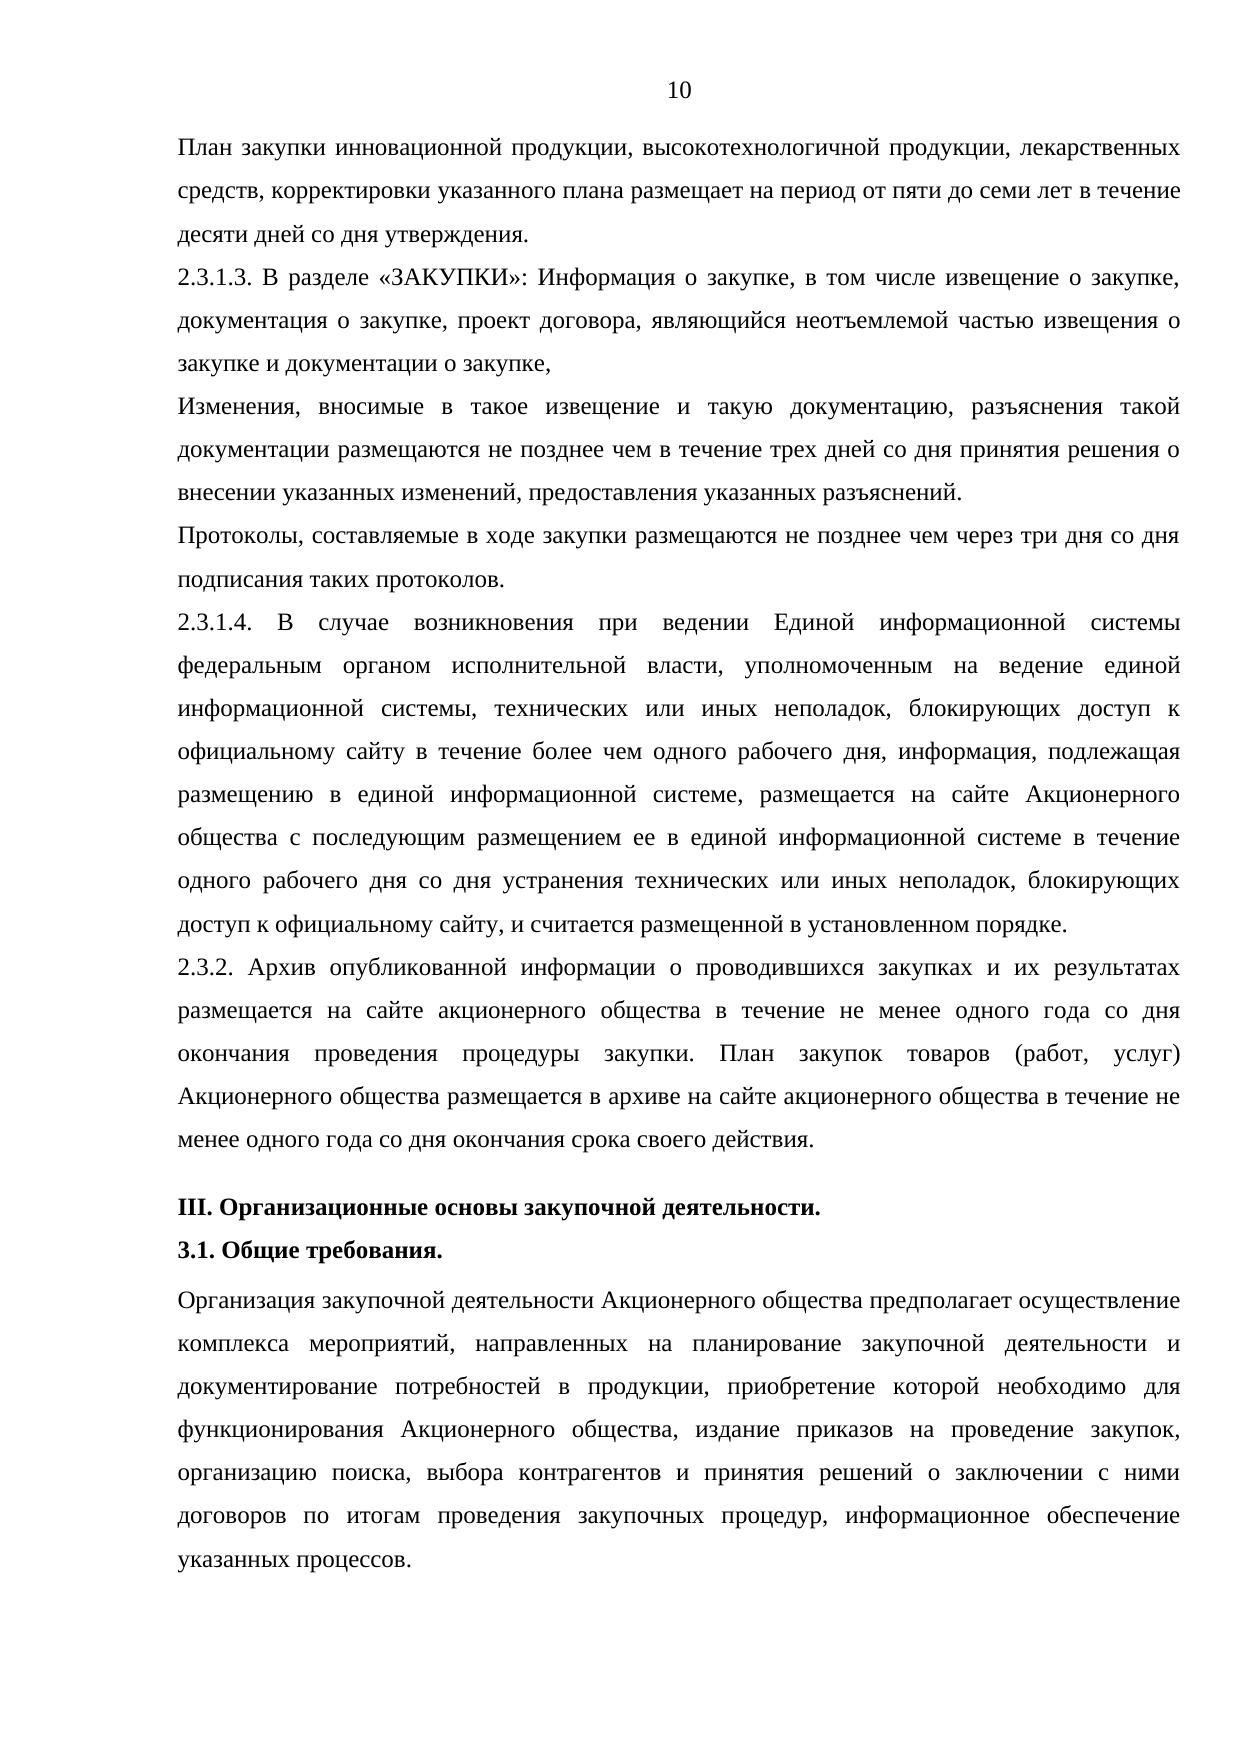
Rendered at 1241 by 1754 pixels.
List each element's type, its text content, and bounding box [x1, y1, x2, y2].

text Организация закупочной деятельности Акционерного общества предполагает осуществление комплекса мероприятий, направленных на планирование закупочной деятельности и документирование потребностей в продукции, приобретение которой необходимо для функционирования Акционерного общества, издание приказов на проведение закупок, организацию поиска, выбора контрагентов и принятия решений о заключении с ними договоров по итогам проведения закупочных процедур, информационное обеспечение указанных процессов. [177, 1285, 1181, 1572]
text 2.3.1.4. В случае возникновения при ведении Единой информационной системы федеральным органом исполнительной власти, уполномоченным на ведение единой информационной системы, технических или иных неполадок, блокирующих доступ к официальному сайту в течение более чем одного рабочего дня, информация, подлежащая размещению в единой информационной системе, размещается на сайте Акционерного общества с последующим размещением ее в единой информационной системе в течение одного рабочего дня со дня устранения технических или иных неполадок, блокирующих доступ к официальному сайту, и считается размещенной в установленном порядке. [177, 607, 1181, 937]
text Изменения, вносимые в такое извещение и такую документацию, разъяснения такой документации размещаются не позднее чем в течение трех дней со дня принятия решения о внесении указанных изменений, предоставления указанных разъяснений. [177, 391, 1181, 506]
subtitle III. Организационные основы закупочной деятельности. [177, 1192, 1181, 1221]
text Протоколы, составляемые в ходе закупки размещаются не позднее чем через три дня со дня подписания таких протоколов. [177, 521, 1181, 592]
text 2.3.1.3. В разделе «ЗАКУПКИ»: Информация о закупке, в том числе извещение о закупке, документация о закупке, проект договора, являющийся неотъемлемой частью извещения о закупке и документации о закупке, [177, 262, 1181, 377]
subtitle 3.1. Общие требования. [177, 1236, 1181, 1264]
text План закупки инновационной продукции, высокотехнологичной продукции, лекарственных средств, корректировки указанного плана размещает на период от пяти до семи лет в течение десяти дней со дня утверждения. [177, 132, 1181, 247]
text 2.3.2. Архив опубликованной информации о проводившихся закупках и их результатах размещается на сайте акционерного общества в течение не менее одного года со дня окончания проведения процедуры закупки. План закупок товаров (работ, услуг) Акционерного общества размещается в архиве на сайте акционерного общества в течение не менее одного года со дня окончания срока своего действия. [177, 952, 1181, 1153]
